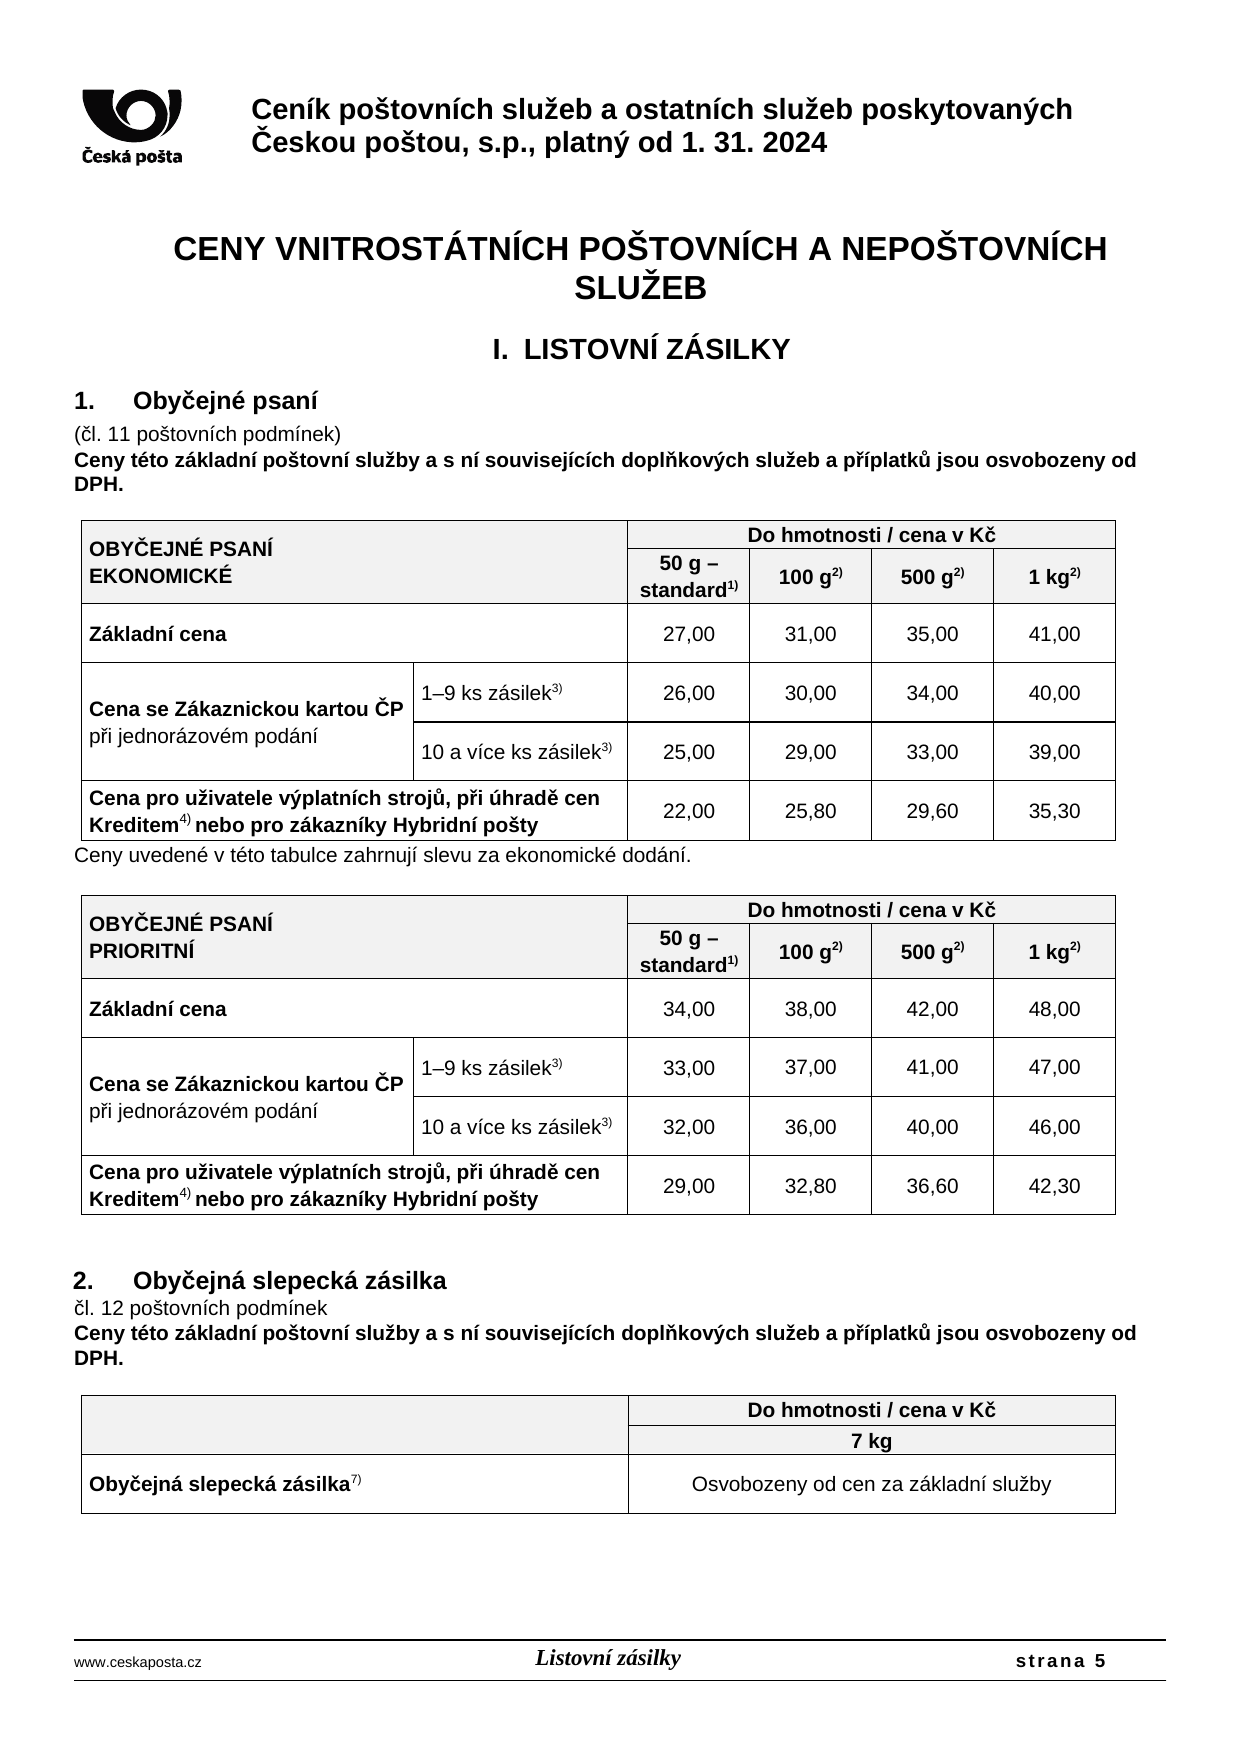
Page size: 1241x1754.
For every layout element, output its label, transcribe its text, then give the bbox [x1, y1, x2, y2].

table_cell 1 kg2) [994, 549, 1115, 603]
table_cell 48,00 [994, 979, 1115, 1037]
table_cell 1–9 ks zásilek3) [414, 1038, 627, 1096]
table_cell 36,60 [872, 1156, 993, 1214]
table_cell 50 g – standard1) [628, 924, 749, 978]
text Ceny této základní poštovní služby a s ní souvisejících doplňkových služeb a příplatků jsou osvobozeny od DPH. [74, 448, 1166, 496]
table_cell 26,00 [628, 663, 749, 721]
table_cell 100 g2) [750, 924, 871, 978]
table_cell 32,80 [750, 1156, 871, 1214]
table_cell 1–9 ks zásilek3) [414, 663, 627, 721]
table_cell Základní cena [82, 604, 627, 662]
table_cell 500 g2) [872, 549, 993, 603]
table_cell Cena se Zákaznickou kartou ČP při jednorázovém podání [82, 663, 413, 780]
table_cell Základní cena [82, 979, 627, 1037]
table_cell 100 g2) [750, 549, 871, 603]
table_cell 41,00 [872, 1038, 993, 1096]
table_cell 10 a více ks zásilek3) [414, 1097, 627, 1155]
table_cell 29,00 [750, 723, 871, 780]
table_cell 41,00 [994, 604, 1115, 662]
table_cell 25,80 [750, 781, 871, 839]
table_cell Cena pro uživatele výplatních strojů, při úhradě cen Kreditem4) nebo pro zákazníky Hybridní pošty [82, 781, 627, 839]
table_cell 34,00 [872, 663, 993, 721]
table_cell 32,00 [628, 1097, 749, 1155]
table_cell 37,00 [750, 1038, 871, 1096]
text čl. 12 poštovních podmínek [74, 1294, 1166, 1319]
subtitle CENY VNITROSTÁTNÍCH POŠTOVNÍCH A NEPOŠTOVNÍCH SLUŽEB [115, 229, 1166, 306]
table_cell 7 kg [629, 1426, 1115, 1453]
table_cell Obyčejná slepecká zásilka7) [82, 1455, 628, 1513]
table_cell 42,00 [872, 979, 993, 1037]
table_cell 33,00 [872, 723, 993, 780]
table_cell 29,00 [628, 1156, 749, 1214]
table_cell 1 kg2) [994, 924, 1115, 978]
table_header [82, 1396, 628, 1453]
table_cell Cena pro uživatele výplatních strojů, při úhradě cen Kreditem4) nebo pro zákazníky Hybridní pošty [82, 1156, 627, 1214]
subtitle Obyčejná slepecká zásilka [73, 1267, 1166, 1294]
table_cell 31,00 [750, 604, 871, 662]
table_cell 40,00 [872, 1097, 993, 1155]
table_cell Osvobozeny od cen za základní služby [629, 1455, 1115, 1513]
table_cell 36,00 [750, 1097, 871, 1155]
text Ceny uvedené v této tabulce zahrnují slevu za ekonomické dodání. [74, 841, 1166, 868]
table_cell 22,00 [628, 781, 749, 839]
table_cell 30,00 [750, 663, 871, 721]
table_cell Cena se Zákaznickou kartou ČP při jednorázovém podání [82, 1038, 413, 1155]
table_cell 40,00 [994, 663, 1115, 721]
table_header OBYČEJNÉ PSANÍ PRIORITNÍ [82, 896, 627, 978]
table_cell 38,00 [750, 979, 871, 1037]
subtitle Obyčejné psaní [74, 388, 1166, 415]
table_cell 29,60 [872, 781, 993, 839]
text (čl. 11 poštovních podmínek) [74, 415, 1167, 448]
table_header Do hmotnosti / cena v Kč [628, 521, 1115, 548]
table_cell 27,00 [628, 604, 749, 662]
table_cell 33,00 [628, 1038, 749, 1096]
table_cell 39,00 [994, 723, 1115, 780]
table_cell 42,30 [994, 1156, 1115, 1214]
table_cell 500 g2) [872, 924, 993, 978]
table_cell 46,00 [994, 1097, 1115, 1155]
table_header Do hmotnosti / cena v Kč [628, 896, 1115, 923]
table_cell 10 a více ks zásilek3) [414, 723, 627, 780]
table_cell 35,00 [872, 604, 993, 662]
table_cell 47,00 [994, 1038, 1115, 1096]
table_cell 35,30 [994, 781, 1115, 839]
table_header OBYČEJNÉ PSANÍ EKONOMICKÉ [82, 521, 627, 603]
table_cell 50 g – standard1) [628, 549, 749, 603]
table_cell 34,00 [628, 979, 749, 1037]
table_cell 25,00 [628, 723, 749, 780]
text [74, 1319, 1166, 1369]
table_header Do hmotnosti / cena v Kč [629, 1396, 1115, 1425]
